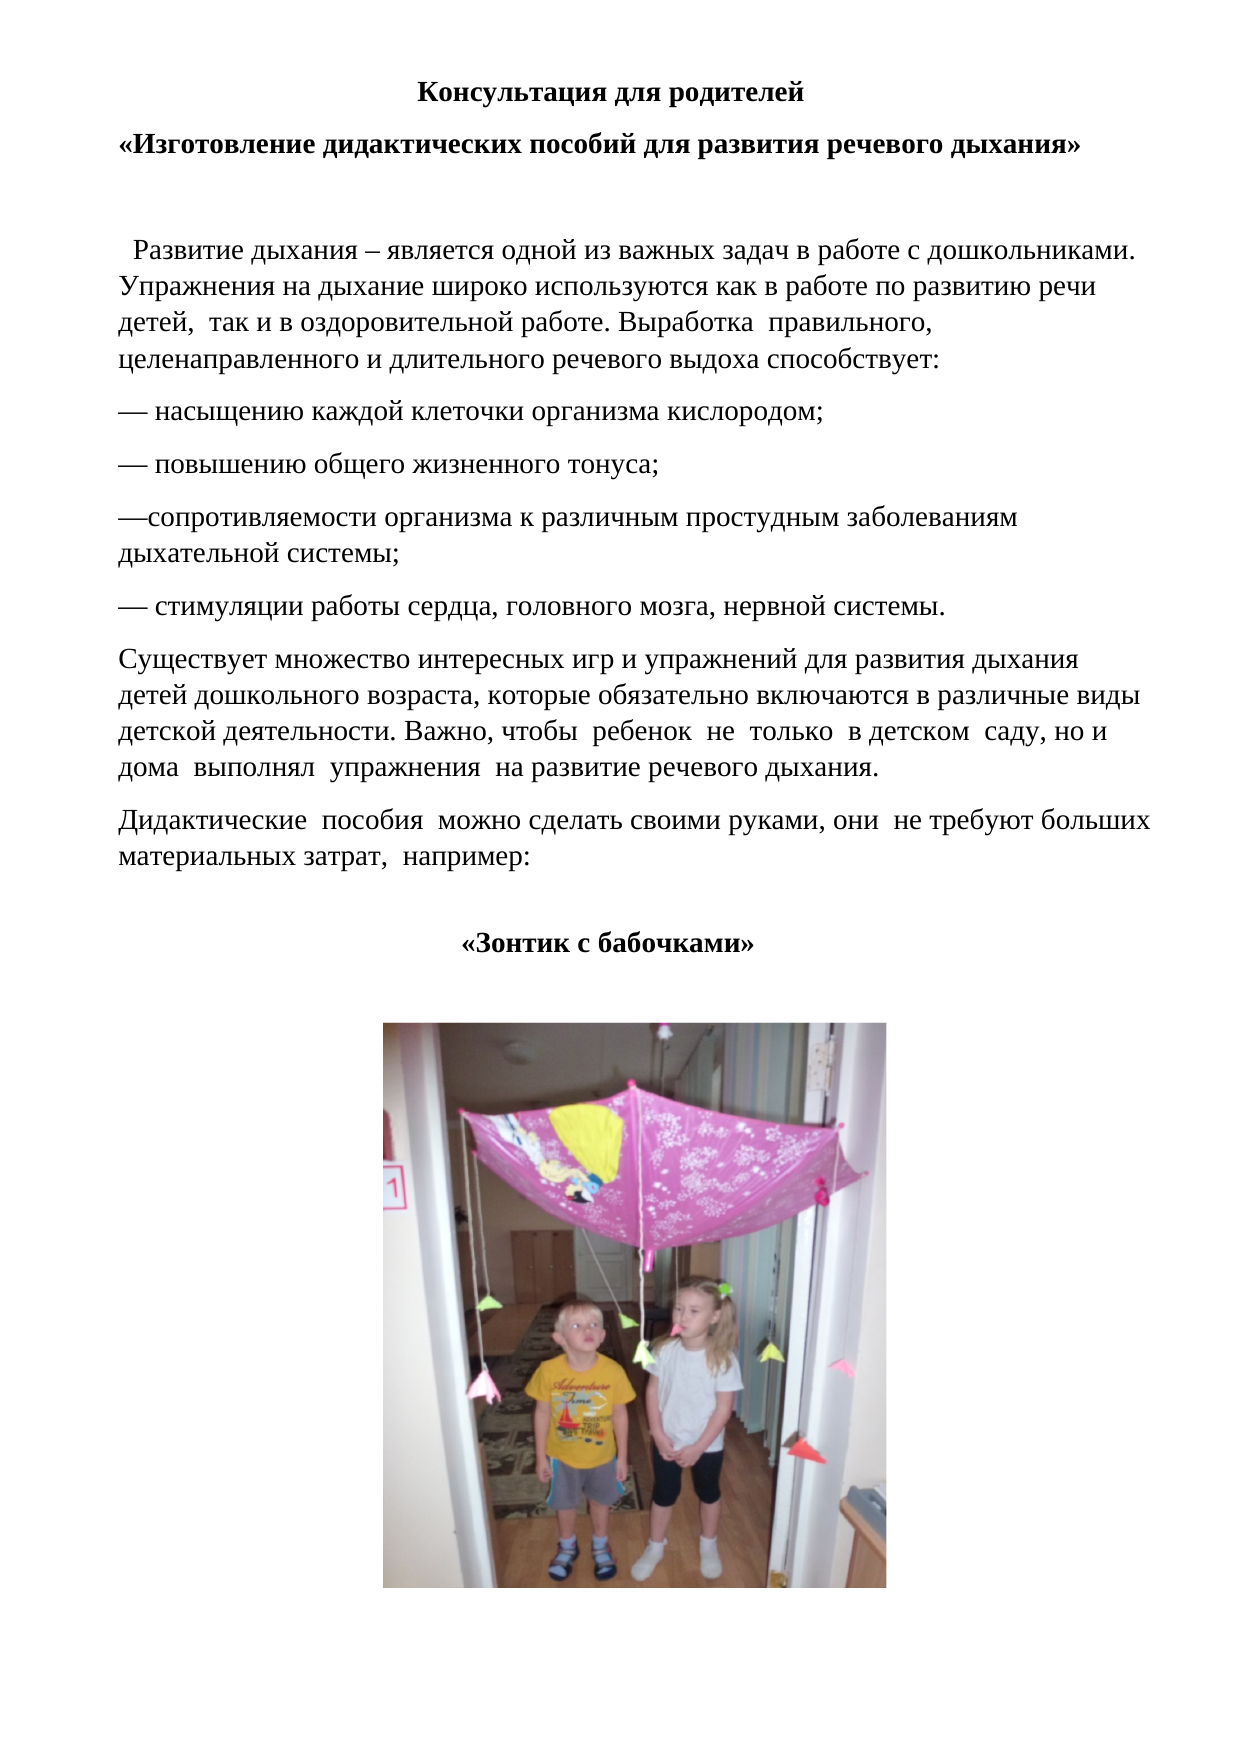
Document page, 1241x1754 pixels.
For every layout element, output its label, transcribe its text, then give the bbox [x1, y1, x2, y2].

text «Изготовление дидактических пособий для развития речевого дыхания» [118, 127, 1152, 160]
text —сопротивляемости организма к различным простудным заболеваниям дыхательной системы; [118, 499, 1152, 569]
text Дидактические пособия можно сделать своими руками, они не требуют больших материальных затрат, например: [118, 802, 1152, 872]
picture [383, 1023, 887, 1588]
text — повышению общего жизненного тонуса; [118, 446, 1152, 480]
text «Зонтик с бабочками» [118, 925, 1152, 958]
text — насыщению каждой клеточки организма кислородом; [118, 393, 1152, 427]
text Консультация для родителей [118, 74, 1152, 107]
text — стимуляции работы сердца, головного мозга, нервной системы. [118, 588, 1152, 622]
text Существует множество интересных игр и упражнений для развития дыхания детей дошкольного возраста, которые обязательно включаются в различные виды детской деятельности. Важно, чтобы ребенок не только в детском саду, но и дома выполнял упражнения на развитие речевого дыхания. [118, 641, 1152, 783]
text Развитие дыхания – является одной из важных задач в работе с дошкольниками. Упражнения на дыхание широко используются как в работе по развитию речи детей, так и в оздоровительной работе. Выработка правильного, целенаправленного и длительного речевого выдоха способствует: [118, 232, 1152, 374]
